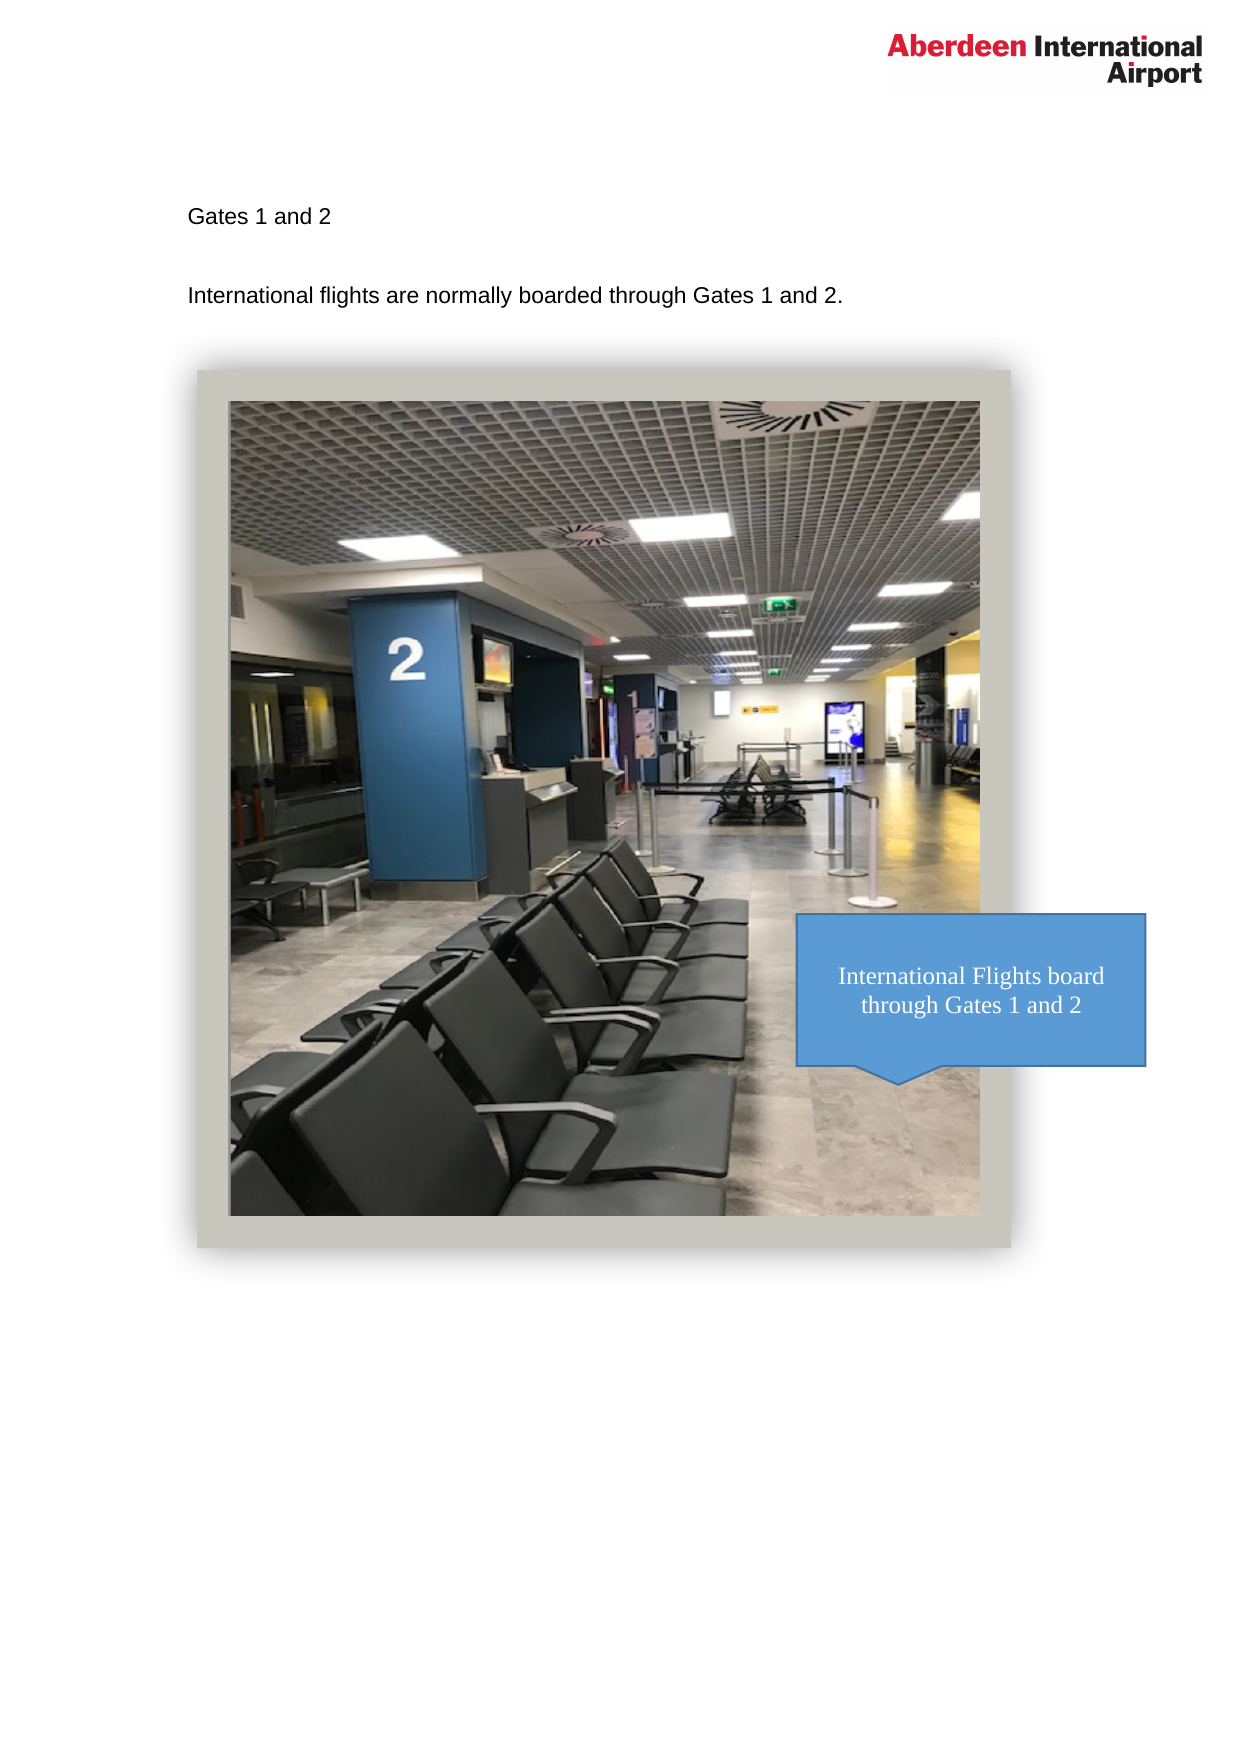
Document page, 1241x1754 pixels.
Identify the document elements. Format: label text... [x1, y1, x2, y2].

text Gates 1 and 2 [187, 203, 1053, 229]
text International flights are normally boarded through Gates 1 and 2. [187, 282, 1053, 308]
picture [887, 23, 1206, 94]
picture [229, 401, 980, 1216]
